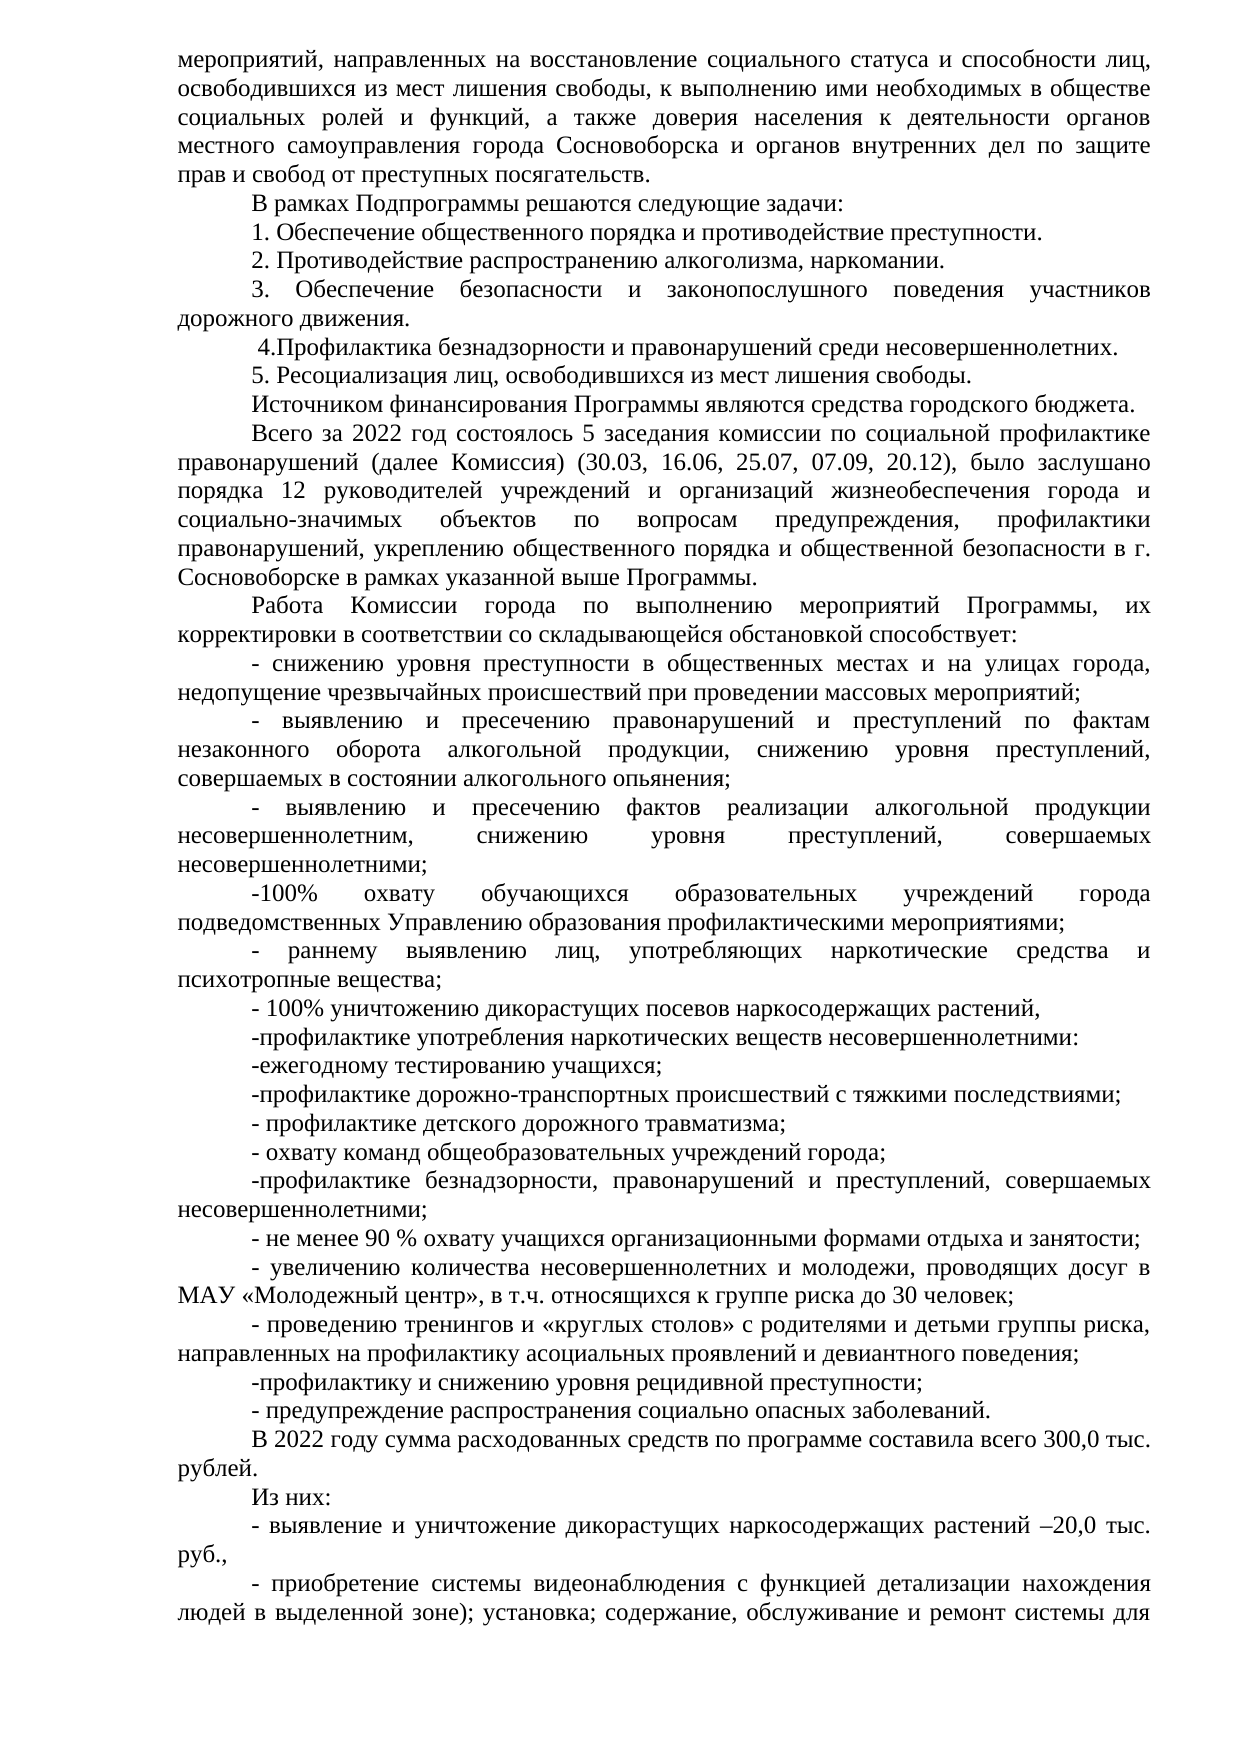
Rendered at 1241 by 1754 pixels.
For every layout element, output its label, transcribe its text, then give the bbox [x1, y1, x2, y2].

title - проведению тренингов и «круглых столов» с родителями и детьми группы риска, направленных на профилактику асоциальных проявлений и девиантного поведения; [177, 1309, 1152, 1367]
title -профилактике употребления наркотических веществ несовершеннолетними: [177, 1022, 1152, 1051]
title - выявлению и пресечению правонарушений и преступлений по фактам незаконного оборота алкогольной продукции, снижению уровня преступлений, совершаемых в состоянии алкогольного опьянения; [177, 706, 1152, 792]
title 1. Обеспечение общественного порядка и противодействие преступности. [177, 217, 1152, 246]
title В 2022 году сумма расходованных средств по программе составила всего 300,0 тыс. рублей. [177, 1424, 1152, 1482]
title Всего за 2022 год состоялось 5 заседания комиссии по социальной профилактике правонарушений (далее Комиссия) (30.03, 16.06, 25.07, 07.09, 20.12), было заслушано порядка 12 руководителей учреждений и организаций жизнеобеспечения города и социально-значимых объектов по вопросам предупреждения, профилактики правонарушений, укреплению общественного порядка и общественной безопасности в г. Сосновоборске в рамках указанной выше Программы. [177, 418, 1152, 591]
title - 100% уничтожению дикорастущих посевов наркосодержащих растений, [177, 993, 1152, 1022]
title - профилактике детского дорожного травматизма; [177, 1108, 1152, 1137]
title -100% охвату обучающихся образовательных учреждений города подведомственных Управлению образования профилактическими мероприятиями; [177, 878, 1152, 936]
title - выявлению и пресечению фактов реализации алкогольной продукции несовершеннолетним, снижению уровня преступлений, совершаемых несовершеннолетними; [177, 792, 1152, 878]
title - предупреждение распространения социально опасных заболеваний. [177, 1396, 1152, 1424]
title Работа Комиссии города по выполнению мероприятий Программы, их корректировки в соответствии со складывающейся обстановкой способствует: [177, 591, 1152, 648]
title Источником финансирования Программы являются средства городского бюджета. [177, 389, 1152, 418]
title - увеличению количества несовершеннолетних и молодежи, проводящих досуг в МАУ «Молодежный центр», в т.ч. относящихся к группе риска до 30 человек; [177, 1252, 1152, 1309]
title - охвату команд общеобразовательных учреждений города; [177, 1137, 1152, 1166]
title В рамках Подпрограммы решаются следующие задачи: [177, 188, 1152, 217]
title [177, 1568, 1152, 1626]
title - снижению уровня преступности в общественных местах и на улицах города, недопущение чрезвычайных происшествий при проведении массовых мероприятий; [177, 648, 1152, 706]
title 2. Противодействие распространению алкоголизма, наркомании. [177, 246, 1152, 274]
title 3. Обеспечение безопасности и законопослушного поведения участников дорожного движения. [177, 274, 1152, 332]
title 4.Профилактика безнадзорности и правонарушений среди несовершеннолетних. [177, 332, 1152, 361]
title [177, 44, 1152, 188]
title - выявление и уничтожение дикорастущих наркосодержащих растений –20,0 тыс. руб., [177, 1511, 1152, 1568]
title - не менее 90 % охвату учащихся организационными формами отдыха и занятости; [177, 1223, 1152, 1252]
title -ежегодному тестированию учащихся; [177, 1051, 1152, 1079]
title - раннему выявлению лиц, употребляющих наркотические средства и психотропные вещества; [177, 936, 1152, 993]
title Из них: [177, 1482, 1152, 1511]
title -профилактику и снижению уровня рецидивной преступности; [177, 1367, 1152, 1396]
title -профилактике дорожно-транспортных происшествий с тяжкими последствиями; [177, 1079, 1152, 1108]
title 5. Ресоциализация лиц, освободившихся из мест лишения свободы. [177, 361, 1152, 389]
title -профилактике безнадзорности, правонарушений и преступлений, совершаемых несовершеннолетними; [177, 1166, 1152, 1223]
